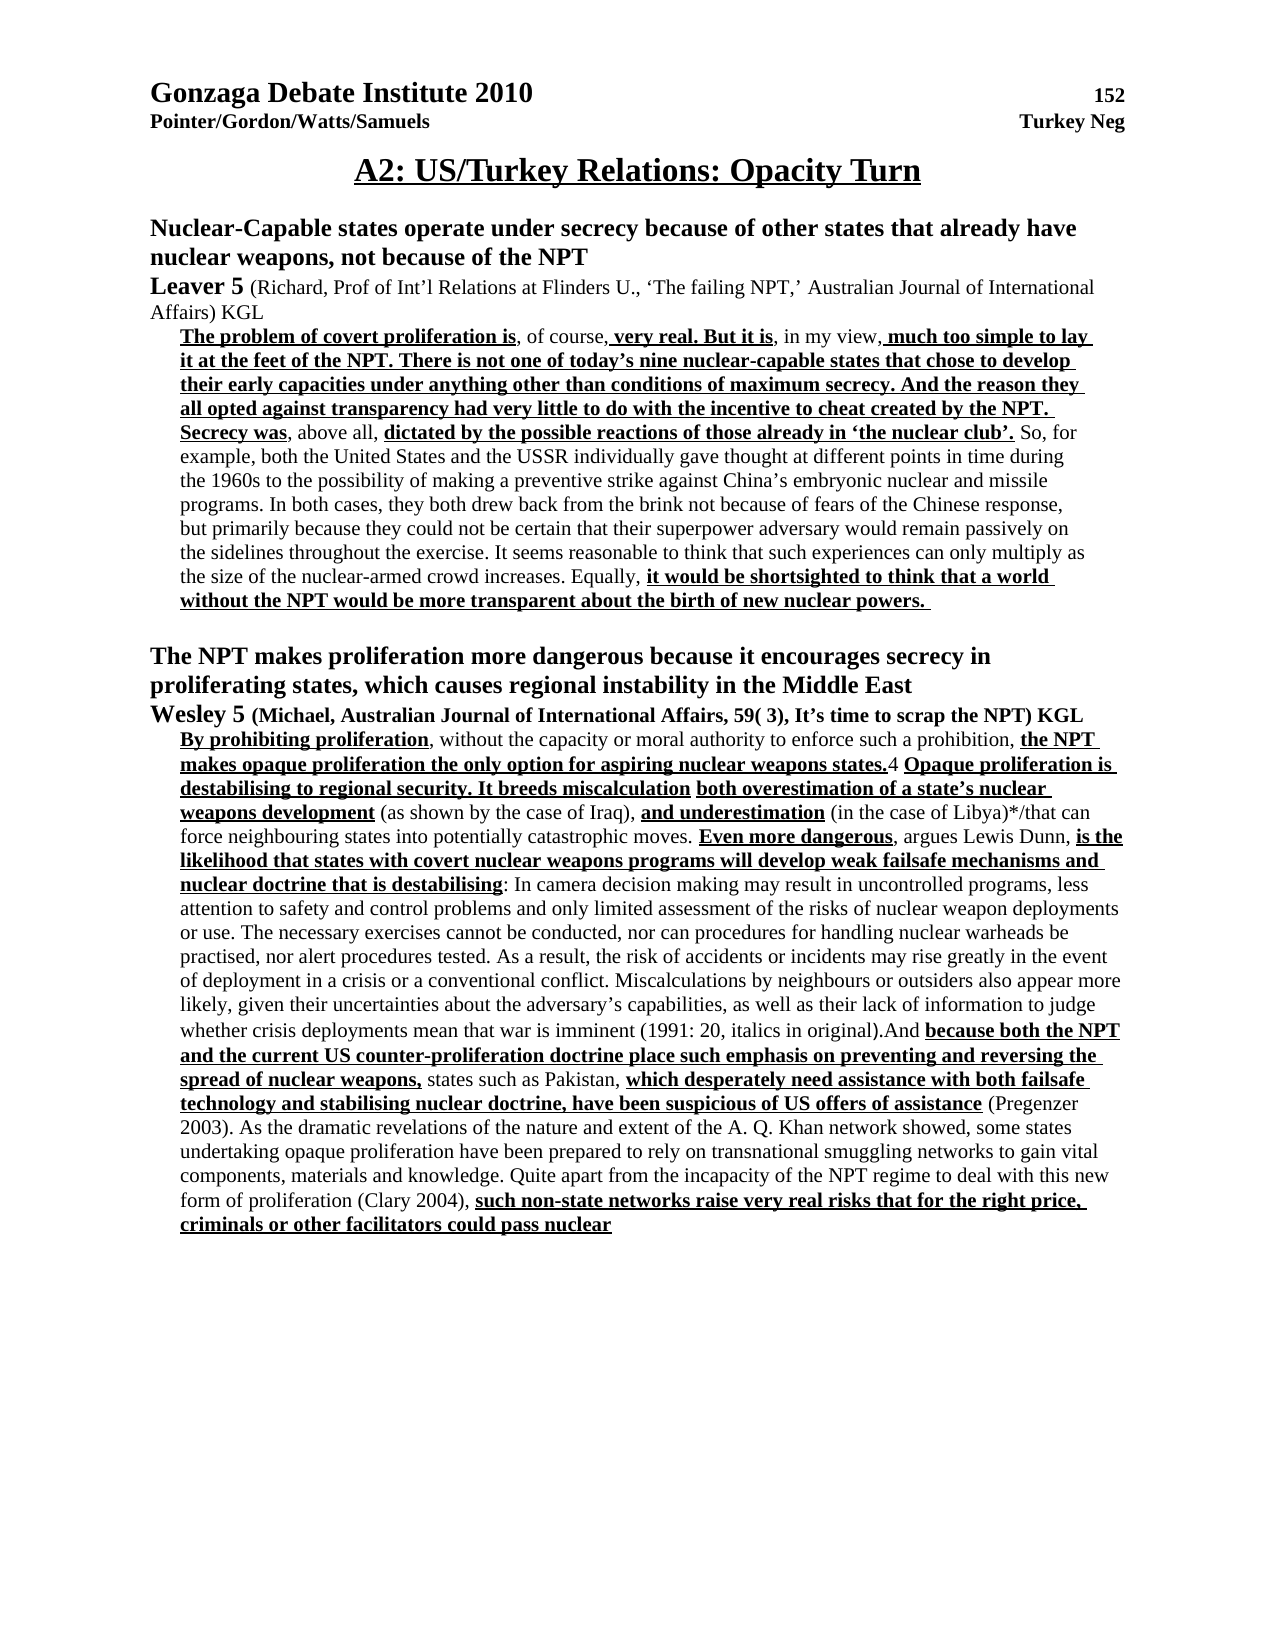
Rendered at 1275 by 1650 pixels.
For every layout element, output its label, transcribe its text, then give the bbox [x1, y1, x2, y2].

text The NPT makes proliferation more dangerous because it encourages secrecy in proliferating states, which causes regional instability in the Middle East [150, 641, 1125, 699]
title A2: US/Turkey Relations: Opacity Turn [150, 150, 1125, 188]
text Leaver 5 (Richard, Prof of Int’l Relations at Flinders U., ‘The failing NPT,’ Australian Journal of International Affairs) KGL [150, 271, 1095, 324]
text Nuclear-Capable states operate under secrecy because of other states that already have nuclear weapons, not because of the NPT [150, 213, 1125, 271]
text By prohibiting proliferation, without the capacity or moral authority to enforce such a prohibition, the NPT makes opaque proliferation the only option for aspiring nuclear weapons states.4 Opaque proliferation is destabilising to regional security. It breeds miscalculation both overestimation of a state’s nuclear weapons development (as shown by the case of Iraq), and underestimation (in the case of Libya)*/that can force neighbouring states into potentially catastrophic moves. Even more dangerous, argues Lewis Dunn, is the likelihood that states with covert nuclear weapons programs will develop weak failsafe mechanisms and nuclear doctrine that is destabilising: In camera decision making may result in uncontrolled programs, less attention to safety and control problems and only limited assessment of the risks of nuclear weapon deployments or use. The necessary exercises cannot be conducted, nor can procedures for handling nuclear warheads be practised, nor alert procedures tested. As a result, the risk of accidents or incidents may rise greatly in the event of deployment in a crisis or a conventional conflict. Miscalculations by neighbours or outsiders also appear more likely, given their uncertainties about the adversary’s capabilities, as well as their lack of information to judge whether crisis deployments mean that war is imminent (1991: 20, italics in original).And because both the NPT and the current US counter-proliferation doctrine place such emphasis on preventing and reversing the spread of nuclear weapons, states such as Pakistan, which desperately need assistance with both failsafe technology and stabilising nuclear doctrine, have been suspicious of US offers of assistance (Pregenzer 2003). As the dramatic revelations of the nature and extent of the A. Q. Khan network showed, some states undertaking opaque proliferation have been prepared to rely on transnational smuggling networks to gain vital components, materials and knowledge. Quite apart from the incapacity of the NPT regime to deal with this new form of proliferation (Clary 2004), such non-state networks raise very real risks that for the right price, criminals or other facilitators could pass nuclear [180, 727, 1125, 1236]
text Wesley 5 (Michael, Australian Journal of International Affairs, 59( 3), It’s time to scrap the NPT) KGL [150, 699, 1125, 727]
text The problem of covert proliferation is, of course, very real. But it is, in my view, much too simple to lay it at the feet of the NPT. There is not one of today’s nine nuclear-capable states that chose to develop their early capacities under anything other than conditions of maximum secrecy. And the reason they all opted against transparency had very little to do with the incentive to cheat created by the NPT. Secrecy was, above all, dictated by the possible reactions of those already in ‘the nuclear club’. So, for example, both the United States and the USSR individually gave thought at different points in time during the 1960s to the possibility of making a preventive strike against China’s embryonic nuclear and missile programs. In both cases, they both drew back from the brink not because of fears of the Chinese response, but primarily because they could not be certain that their superpower adversary would remain passively on the sidelines throughout the exercise. It seems reasonable to think that such experiences can only multiply as the size of the nuclear-armed crowd increases. Equally, it would be shortsighted to think that a world without the NPT would be more transparent about the birth of new nuclear powers. [180, 324, 1095, 612]
